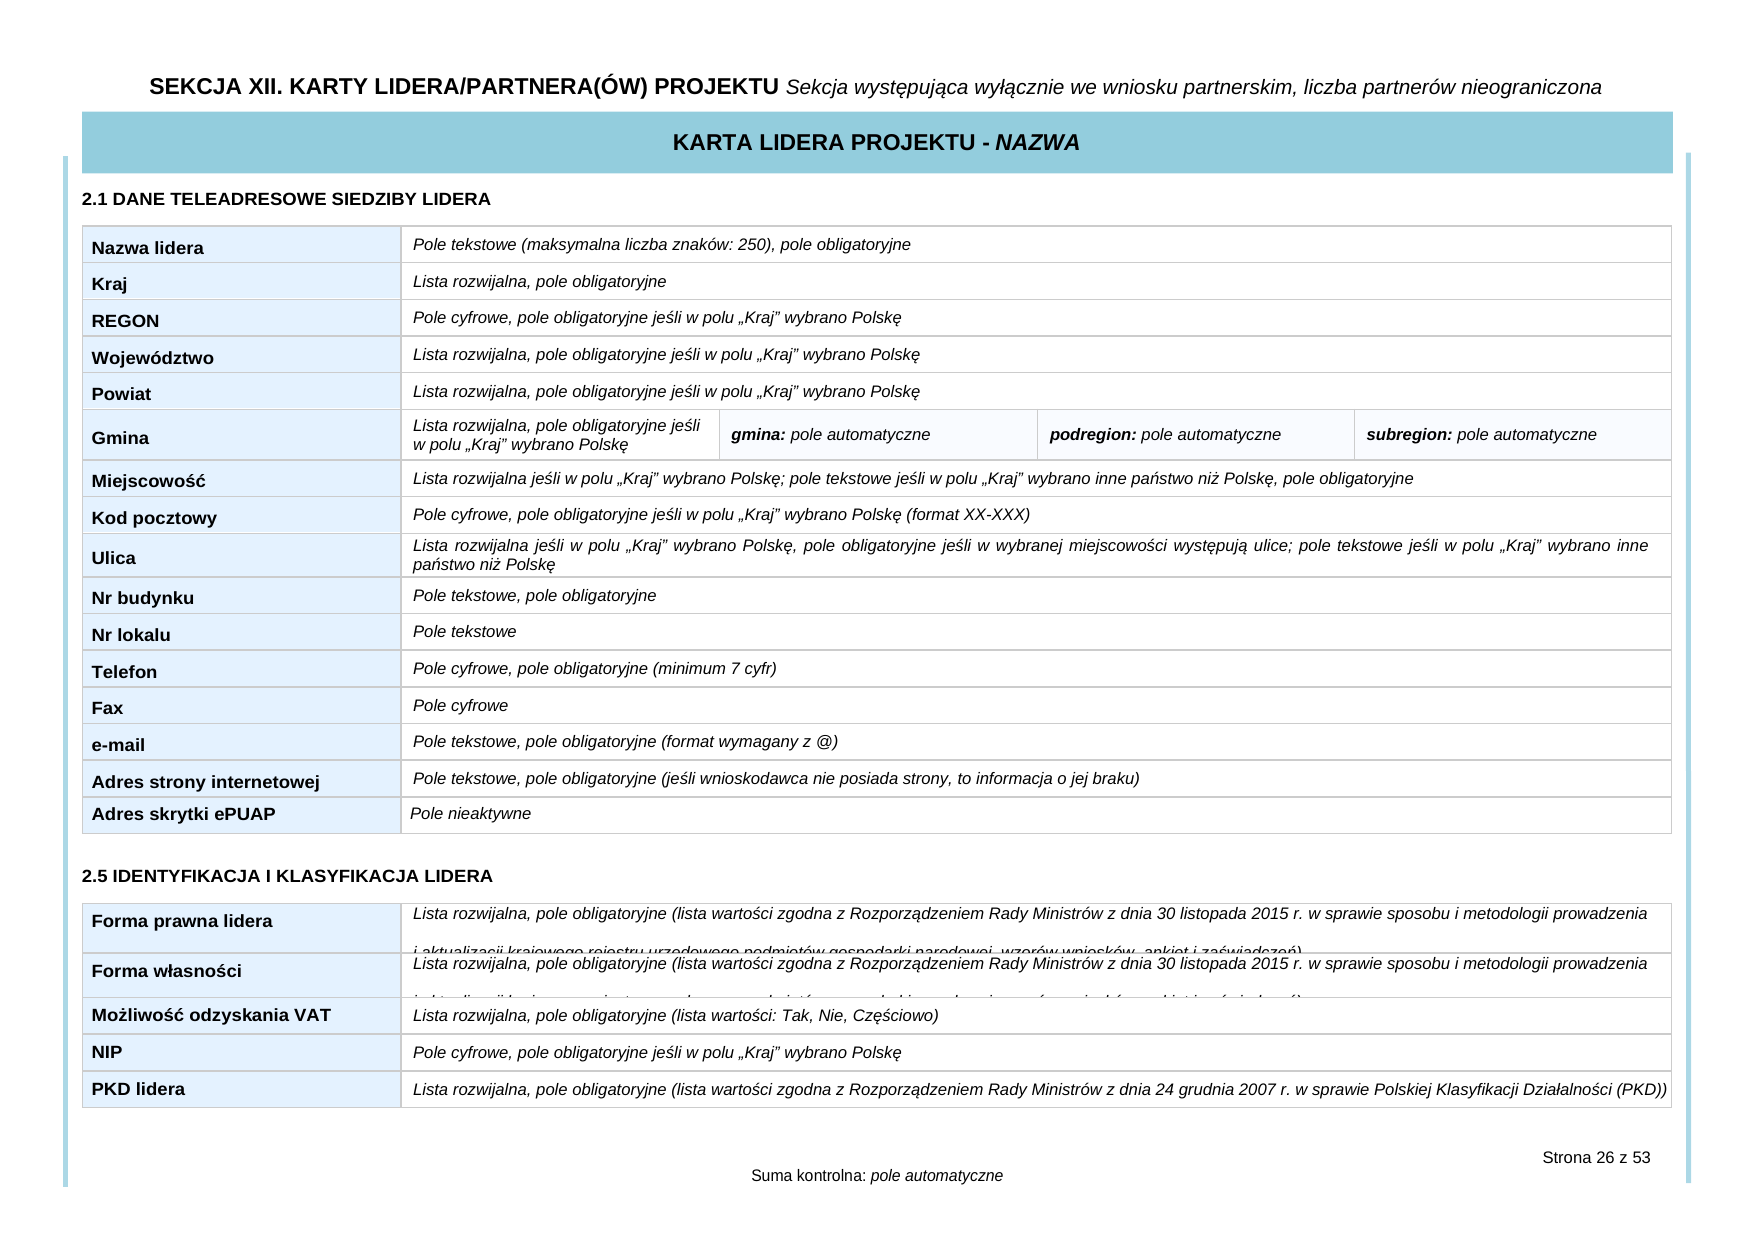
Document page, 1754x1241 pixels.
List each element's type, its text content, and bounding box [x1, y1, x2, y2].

table_cell Fax [83, 688, 400, 723]
table_cell Lista rozwijalna jeśli w polu „Kraj” wybrano Polskę, pole obligatoryjne jeśli w wybranej miejscowości występują ulice; pole tekstowe jeśli w polu „Kraj” wybrano inne państwo niż Polskę [402, 534, 1671, 576]
table_cell Ulica [83, 534, 400, 576]
table_cell Lista rozwijalna, pole obligatoryjne jeśli w polu „Kraj” wybrano Polskę [402, 373, 1671, 408]
table_cell Kraj [83, 263, 400, 298]
table_header Forma prawna lidera [83, 904, 400, 952]
table_cell subregion: pole automatyczne [1355, 410, 1671, 459]
table_cell Miejscowość [83, 461, 400, 496]
table_cell Powiat [83, 373, 400, 408]
table_cell Pole cyfrowe, pole obligatoryjne jeśli w polu „Kraj” wybrano Polskę (format XX-XXX) [402, 497, 1671, 532]
table_cell Pole nieaktywne [402, 798, 1671, 833]
table_cell Kod pocztowy [83, 497, 400, 532]
table_cell Lista rozwijalna, pole obligatoryjne (lista wartości: Tak, Nie, Częściowo) [402, 998, 1671, 1033]
table_cell Gmina [83, 410, 400, 459]
table_cell Telefon [83, 651, 400, 686]
table_cell Pole cyfrowe, pole obligatoryjne jeśli w polu „Kraj” wybrano Polskę [402, 300, 1671, 335]
table_cell Pole cyfrowe [402, 688, 1671, 723]
table_header Nazwa lidera [83, 227, 400, 262]
table_cell Lista rozwijalna, pole obligatoryjne (lista wartości zgodna z Rozporządzeniem Rady Ministrów z dnia 24 grudnia 2007 r. w sprawie Polskiej Klasyfikacji Działalności (PKD)) [402, 1072, 1671, 1107]
table_cell Województwo [83, 337, 400, 372]
table_cell NIP [83, 1035, 400, 1070]
table_cell REGON [83, 300, 400, 335]
table_cell gmina: pole automatyczne [720, 410, 1037, 459]
text SEKCJA XII. KARTY LIDERA/PARTNERA(ÓW) PROJEKTU Sekcja występująca wyłącznie we wniosku partnerskim, liczba partnerów nieograniczona [71, 73, 1683, 99]
table_cell Forma własności [83, 954, 400, 997]
table_cell Nr lokalu [83, 614, 400, 649]
table_header Pole tekstowe (maksymalna liczba znaków: 250), pole obligatoryjne [402, 227, 1671, 262]
table_cell podregion: pole automatyczne [1038, 410, 1354, 459]
table_cell Możliwość odzyskania VAT [83, 998, 400, 1033]
table_cell Nr budynku [83, 578, 400, 613]
table_cell PKD lidera [83, 1072, 400, 1107]
table_cell Adres skrytki ePUAP [83, 798, 400, 833]
table_cell Pole tekstowe, pole obligatoryjne (jeśli wnioskodawca nie posiada strony, to informacja o jej braku) [402, 761, 1671, 796]
text 2.1 DANE TELEADRESOWE SIEDZIBY LIDERA [82, 189, 1683, 209]
table_cell Pole tekstowe, pole obligatoryjne [402, 578, 1671, 613]
table_cell Lista rozwijalna, pole obligatoryjne jeśli w polu „Kraj” wybrano Polskę [402, 337, 1671, 372]
table_cell Lista rozwijalna, pole obligatoryjne jeśli w polu „Kraj” wybrano Polskę [402, 410, 719, 459]
table_cell Adres strony internetowej [83, 761, 400, 796]
table_cell e-mail [83, 724, 400, 759]
table_cell Pole tekstowe [402, 614, 1671, 649]
table_header Lista rozwijalna, pole obligatoryjne (lista wartości zgodna z Rozporządzeniem Rady Ministrów z dnia 30 listopada 2015 r. w sprawie sposobu i metodologii prowadzenia i aktualizacji krajowego rejestru urzędowego podmiotów gospodarki narodowej, wzorów wniosków, ankiet i zaświadczeń) [402, 904, 1671, 952]
text 2.5 IDENTYFIKACJA I KLASYFIKACJA LIDERA [82, 866, 1683, 886]
table_cell Pole cyfrowe, pole obligatoryjne jeśli w polu „Kraj” wybrano Polskę [402, 1035, 1671, 1070]
table_cell Lista rozwijalna, pole obligatoryjne (lista wartości zgodna z Rozporządzeniem Rady Ministrów z dnia 30 listopada 2015 r. w sprawie sposobu i metodologii prowadzenia i aktualizacji krajowego rejestru urzędowego podmiotów gospodarki narodowej, wzorów wniosków, ankiet i zaświadczeń) [402, 954, 1671, 997]
table_cell Lista rozwijalna jeśli w polu „Kraj” wybrano Polskę; pole tekstowe jeśli w polu „Kraj” wybrano inne państwo niż Polskę, pole obligatoryjne [402, 461, 1671, 496]
table_cell Pole cyfrowe, pole obligatoryjne (minimum 7 cyfr) [402, 651, 1671, 686]
table_cell Lista rozwijalna, pole obligatoryjne [402, 263, 1671, 298]
table_cell Pole tekstowe, pole obligatoryjne (format wymagany z @) [402, 724, 1671, 759]
